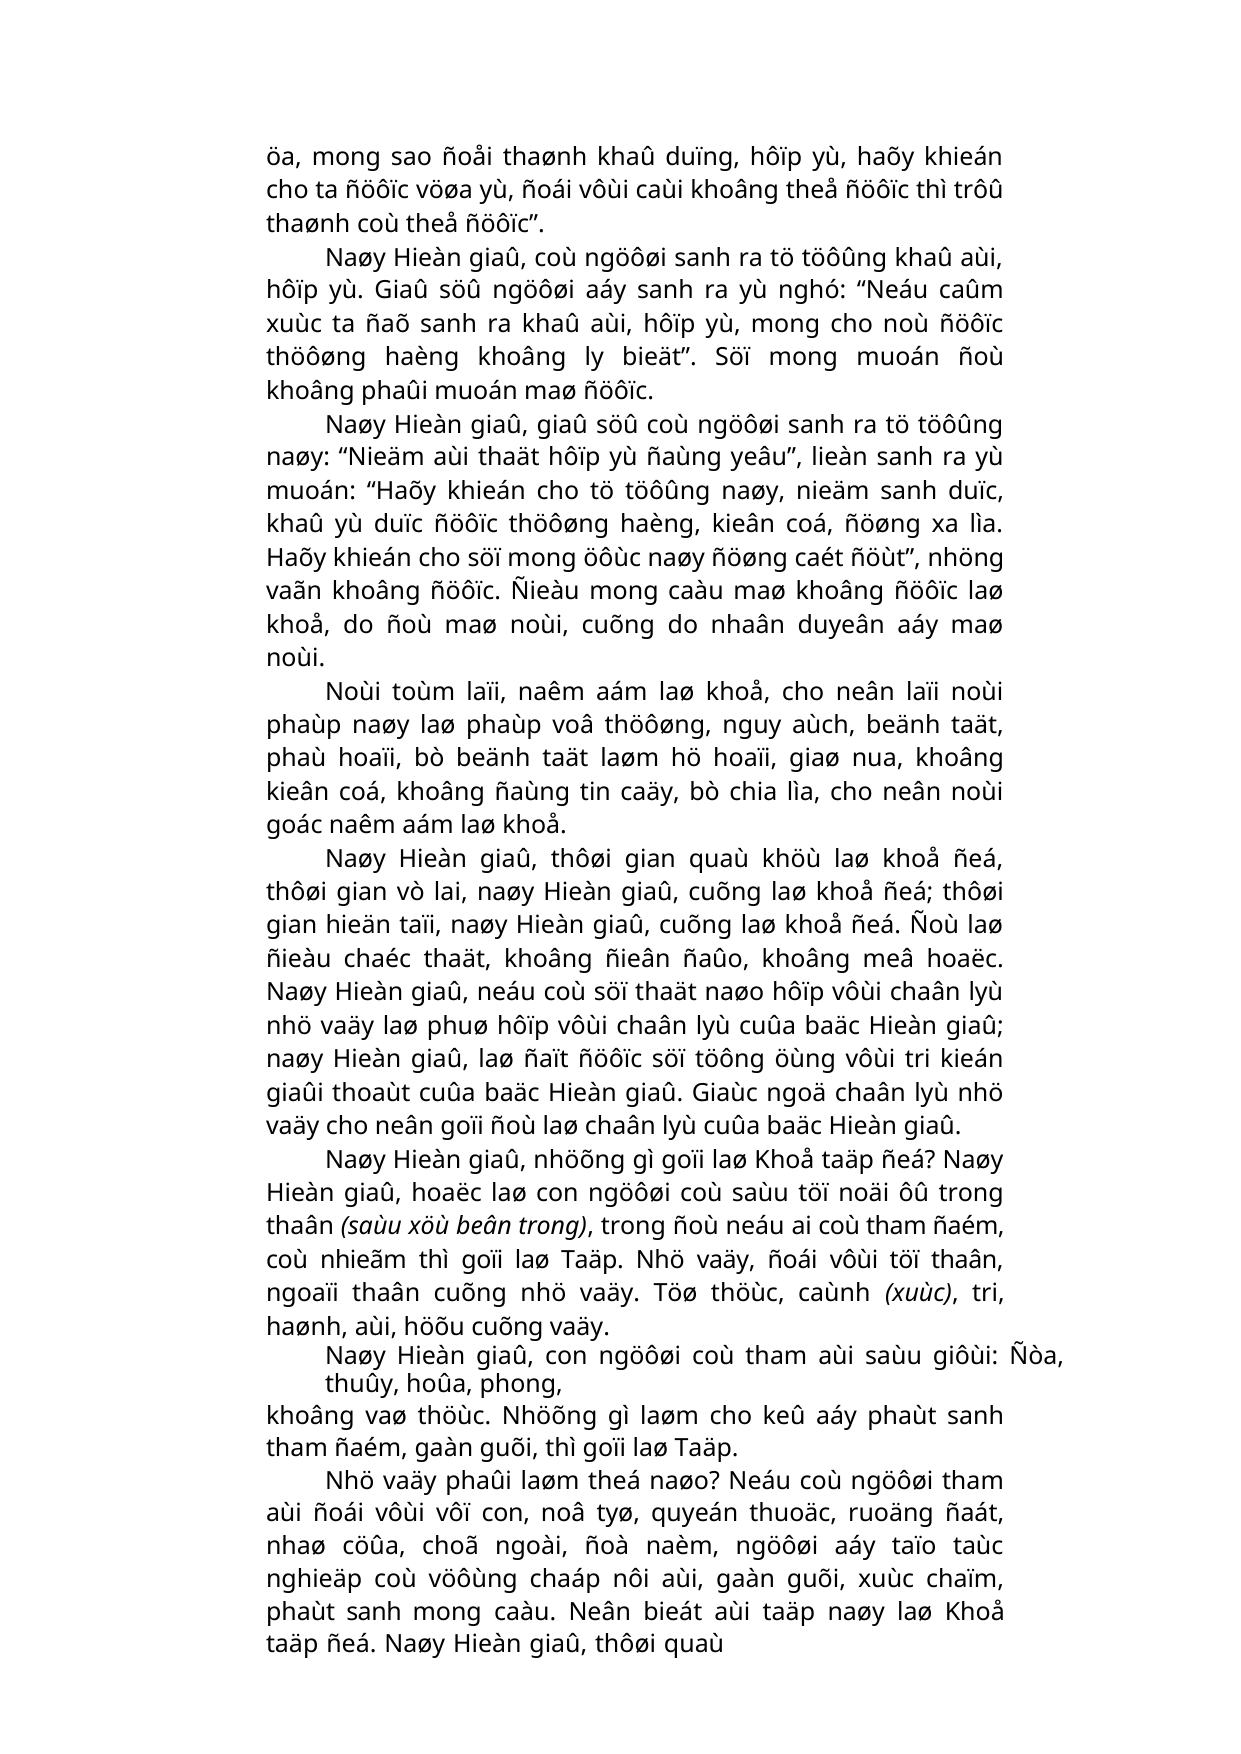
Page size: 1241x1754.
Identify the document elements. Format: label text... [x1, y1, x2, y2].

text öa, mong sao ñoåi thaønh khaû duïng, hôïp yù, haõy khieán cho ta ñöôïc vöøa yù, ñoái vôùi caùi khoâng theå ñöôïc thì trôû thaønh coù theå ñöôïc”. [266, 139, 1004, 239]
text Naøy Hieàn giaû, nhöõng gì goïi laø Khoå taäp ñeá? Naøy Hieàn giaû, hoaëc laø con ngöôøi coù saùu töï noäi ôû trong thaân (saùu xöù beân trong), trong ñoù neáu ai coù tham ñaém, coù nhieãm thì goïi laø Taäp. Nhö vaäy, ñoái vôùi töï thaân, ngoaïi thaân cuõng nhö vaäy. Töø thöùc, caùnh (xuùc), tri, haønh, aùi, höõu cuõng vaäy. [266, 1142, 1004, 1342]
text Naøy Hieàn giaû, coù ngöôøi sanh ra tö töôûng khaû aùi, hôïp yù. Giaû söû ngöôøi aáy sanh ra yù nghó: “Neáu caûm xuùc ta ñaõ sanh ra khaû aùi, hôïp yù, mong cho noù ñöôïc thöôøng haèng khoâng ly bieät”. Söï mong muoán ñoù khoâng phaûi muoán maø ñöôïc. [266, 239, 1004, 406]
text Noùi toùm laïi, naêm aám laø khoå, cho neân laïi noùi phaùp naøy laø phaùp voâ thöôøng, nguy aùch, beänh taät, phaù hoaïi, bò beänh taät laøm hö hoaïi, giaø nua, khoâng kieân coá, khoâng ñaùng tin caäy, bò chia lìa, cho neân noùi goác naêm aám laø khoå. [266, 674, 1004, 841]
text Naøy Hieàn giaû, con ngöôøi coù tham aùi saùu giôùi: Ñòa, thuûy, hoûa, phong, [325, 1342, 1065, 1398]
text Nhö vaäy phaûi laøm theá naøo? Neáu coù ngöôøi tham aùi ñoái vôùi vôï con, noâ tyø, quyeán thuoäc, ruoäng ñaát, nhaø cöûa, choã ngoài, ñoà naèm, ngöôøi aáy taïo taùc nghieäp coù vöôùng chaáp nôi aùi, gaàn guõi, xuùc chaïm, phaùt sanh mong caàu. Neân bieát aùi taäp naøy laø Khoå taäp ñeá. Naøy Hieàn giaû, thôøi quaù [266, 1464, 1004, 1660]
text khoâng vaø thöùc. Nhöõng gì laøm cho keû aáy phaùt sanh tham ñaém, gaàn guõi, thì goïi laø Taäp. [266, 1398, 1004, 1463]
text Naøy Hieàn giaû, thôøi gian quaù khöù laø khoå ñeá, thôøi gian vò lai, naøy Hieàn giaû, cuõng laø khoå ñeá; thôøi gian hieän taïi, naøy Hieàn giaû, cuõng laø khoå ñeá. Ñoù laø ñieàu chaéc thaät, khoâng ñieân ñaûo, khoâng meâ hoaëc. Naøy Hieàn giaû, neáu coù söï thaät naøo hôïp vôùi chaân lyù nhö vaäy laø phuø hôïp vôùi chaân lyù cuûa baäc Hieàn giaû; naøy Hieàn giaû, laø ñaït ñöôïc söï töông öùng vôùi tri kieán giaûi thoaùt cuûa baäc Hieàn giaû. Giaùc ngoä chaân lyù nhö vaäy cho neân goïi ñoù laø chaân lyù cuûa baäc Hieàn giaû. [266, 841, 1004, 1142]
text Naøy Hieàn giaû, giaû söû coù ngöôøi sanh ra tö töôûng naøy: “Nieäm aùi thaät hôïp yù ñaùng yeâu”, lieàn sanh ra yù muoán: “Haõy khieán cho tö töôûng naøy, nieäm sanh duïc, khaû yù duïc ñöôïc thöôøng haèng, kieân coá, ñöøng xa lìa. Haõy khieán cho söï mong öôùc naøy ñöøng caét ñöùt”, nhöng vaãn khoâng ñöôïc. Ñieàu mong caàu maø khoâng ñöôïc laø khoå, do ñoù maø noùi, cuõng do nhaân duyeân aáy maø noùi. [266, 406, 1004, 674]
